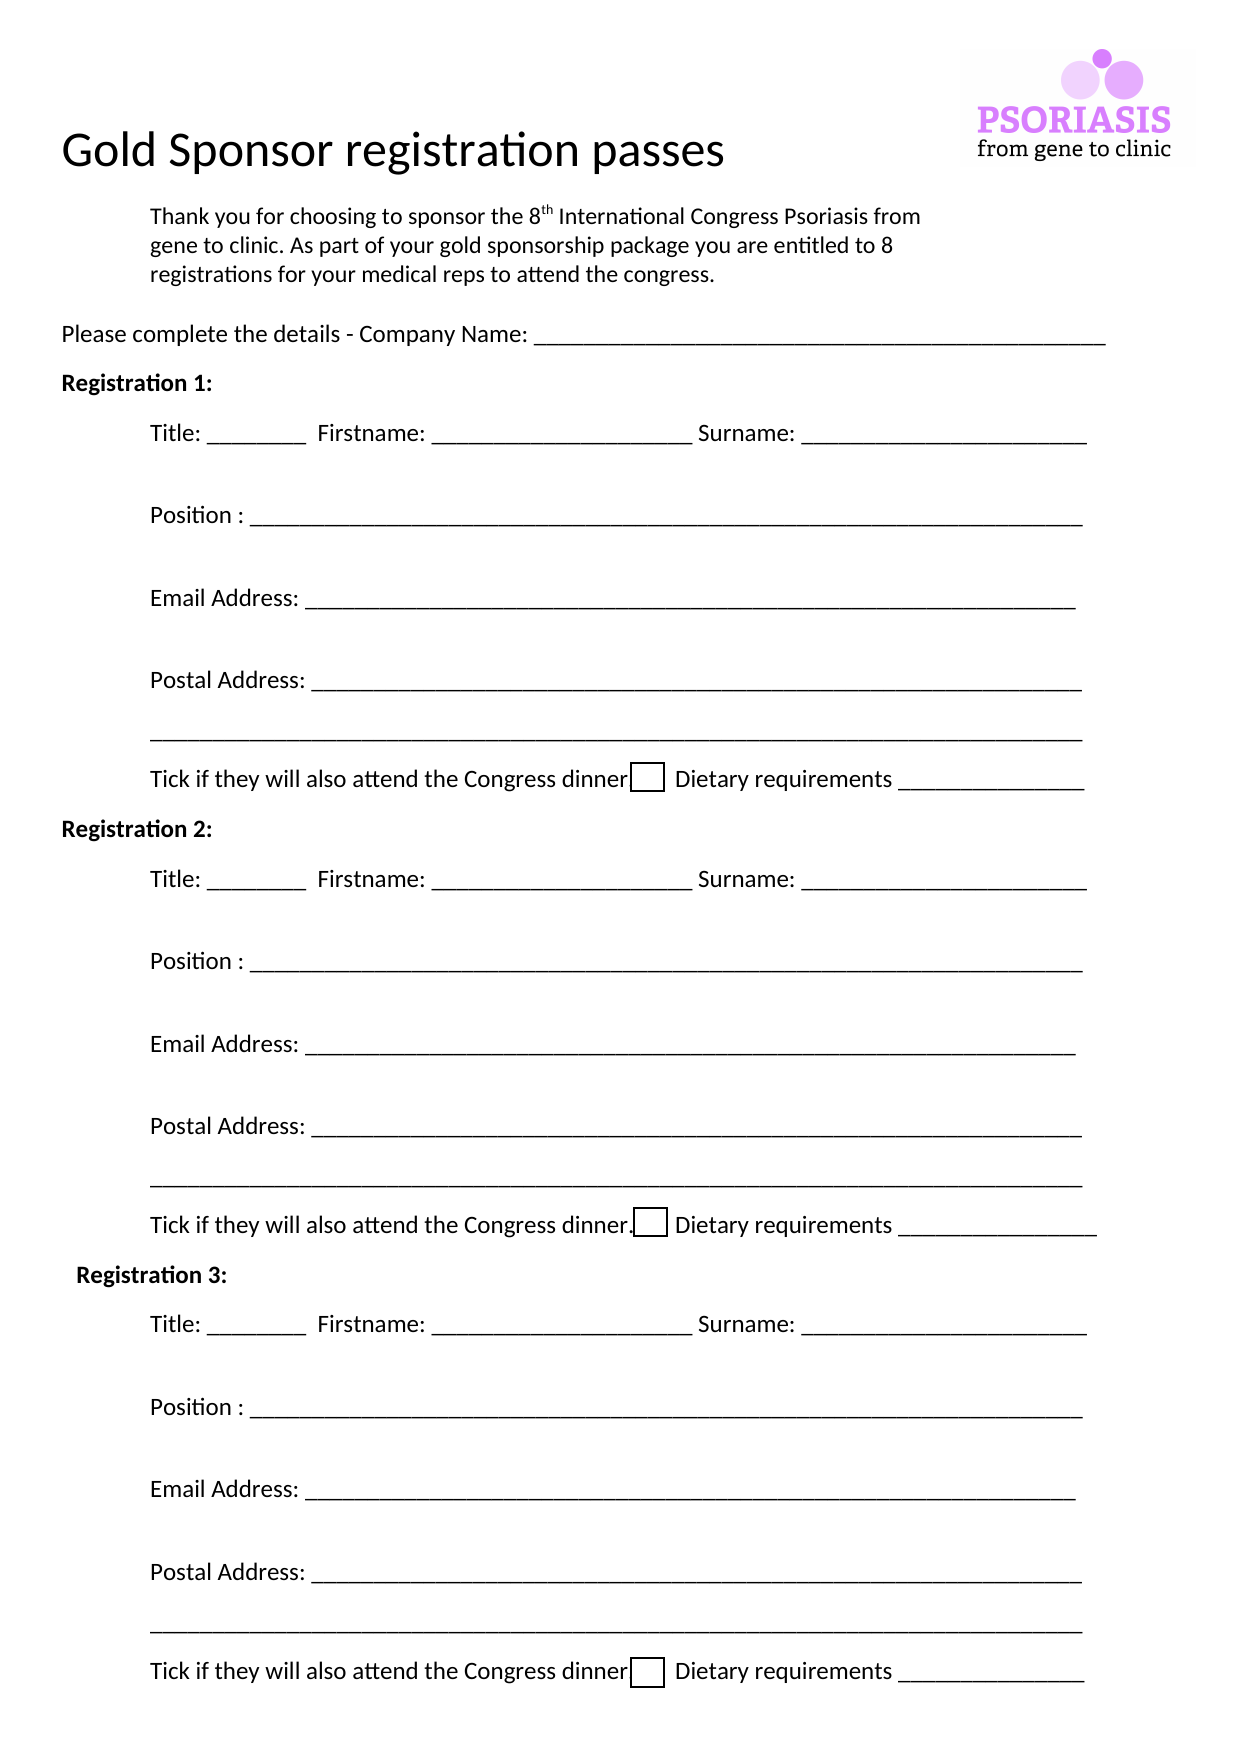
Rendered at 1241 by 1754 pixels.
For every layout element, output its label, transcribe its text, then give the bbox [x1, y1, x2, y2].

text Gold Sponsor registration passes [61, 118, 1122, 179]
text Title: ________ Firstname: _____________________ Surname: _______________________ [150, 417, 1122, 447]
text Email Address: ______________________________________________________________ [150, 995, 1122, 1058]
text Postal Address: ______________________________________________________________ [150, 1077, 1122, 1141]
text Registration 3: [76, 1259, 1122, 1289]
text Title: ________ Firstname: _____________________ Surname: _______________________ [150, 1309, 1122, 1339]
text Position : ___________________________________________________________________ [150, 467, 1122, 530]
text Email Address: ______________________________________________________________ [150, 1441, 1122, 1504]
text Postal Address: ______________________________________________________________ [150, 1523, 1122, 1587]
text Position : ___________________________________________________________________ [150, 1358, 1122, 1422]
text ___________________________________________________________________________ [150, 1606, 1122, 1636]
text Tick if they will also attend the Congress dinner. Dietary requirements _______________ [150, 1655, 1122, 1686]
text Postal Address: ______________________________________________________________ [150, 632, 1122, 695]
text Tick if they will also attend the Congress dinner. Dietary requirements ________________ [150, 1209, 1122, 1240]
text Registration 2: [61, 813, 1122, 844]
text Tick if they will also attend the Congress dinner. Dietary requirements _______________ [150, 764, 1122, 794]
text Position : ___________________________________________________________________ [150, 912, 1122, 976]
text ___________________________________________________________________________ [150, 1160, 1122, 1190]
text Please complete the details - Company Name: ______________________________________________ [61, 318, 1122, 348]
text Email Address: ______________________________________________________________ [150, 549, 1122, 612]
text Thank you for choosing to sponsor the 8th International Congress Psoriasis from gene to clinic. As part of your gold sponsorship package you are entitled to 8 registrations for your medical reps to attend the congress. [150, 201, 947, 288]
text Title: ________ Firstname: _____________________ Surname: _______________________ [150, 863, 1122, 893]
text Registration 1: [61, 367, 1122, 398]
text ___________________________________________________________________________ [150, 714, 1122, 744]
